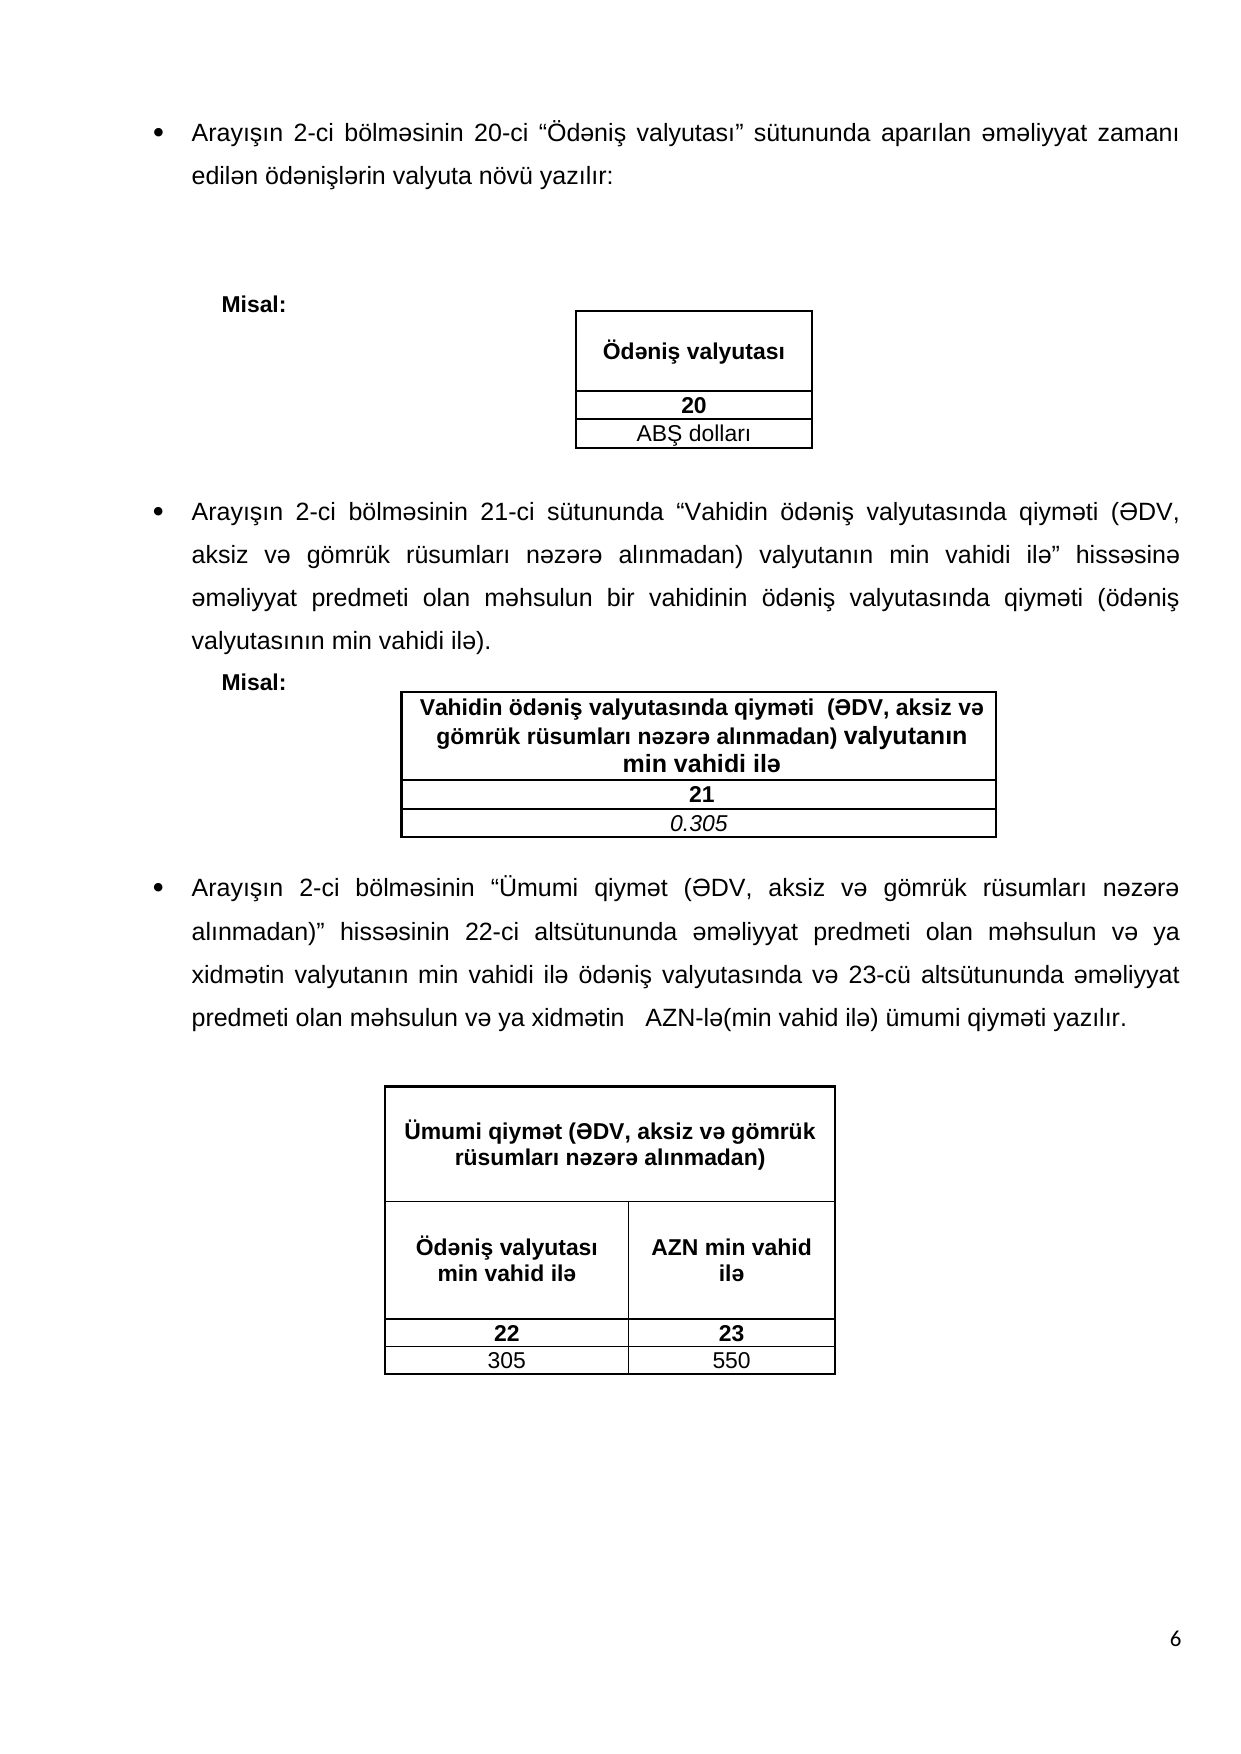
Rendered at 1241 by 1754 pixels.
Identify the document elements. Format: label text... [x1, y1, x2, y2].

table_cell ABŞ dolları [577, 420, 811, 447]
table_cell Ödəniş valyutası min vahid ilə [386, 1202, 628, 1317]
table_header Ümumi qiymət (ƏDV, aksiz və gömrük rüsumları nəzərə alınmadan) [386, 1088, 834, 1201]
text Misal: [148, 669, 1181, 696]
table_cell 21 [403, 781, 995, 808]
table_cell 23 [629, 1320, 834, 1346]
table_cell 20 [577, 392, 811, 418]
table_cell 550 [629, 1347, 834, 1373]
table_header Ödəniş valyutası [577, 312, 811, 390]
table_cell 0.305 [403, 810, 995, 836]
table_cell 22 [386, 1320, 628, 1346]
list Arayışın 2-ci bölməsinin 21-ci sütununda “Vahidin ödəniş valyutasında qiyməti (ƏDV, aksiz və gömrük rüsumları nəzərə alınmadan) valyutanın min vahidi ilə” hissəsinə əməliyyat predmeti olan məhsulun bir vahidinin ödəniş valyutasında qiyməti (ödəniş valyutasının min vahidi ilə). [154, 497, 1181, 655]
list Arayışın 2-ci bölməsinin 20-ci “Ödəniş valyutası” sütununda aparılan əməliyyat zamanı edilən ödənişlərin valyuta növü yazılır: [154, 118, 1181, 190]
text Misal: [148, 291, 1181, 317]
table_cell AZN min vahid ilə [629, 1202, 834, 1317]
list Arayışın 2-ci bölməsinin “Ümumi qiymət (ƏDV, aksiz və gömrük rüsumları nəzərə alınmadan)” hissəsinin 22-ci altsütununda əməliyyat predmeti olan məhsulun və ya xidmətin valyutanın min vahidi ilə ödəniş valyutasında və 23-cü altsütununda əməliyyat predmeti olan məhsulun və ya xidmətin AZN-lə(min vahid ilə) ümumi qiyməti yazılır. [154, 873, 1181, 1032]
table_header Vahidin ödəniş valyutasında qiyməti (ƏDV, aksiz və gömrük rüsumları nəzərə alınmadan) valyutanın min vahidi ilə [403, 693, 995, 779]
table_cell 305 [386, 1347, 628, 1373]
